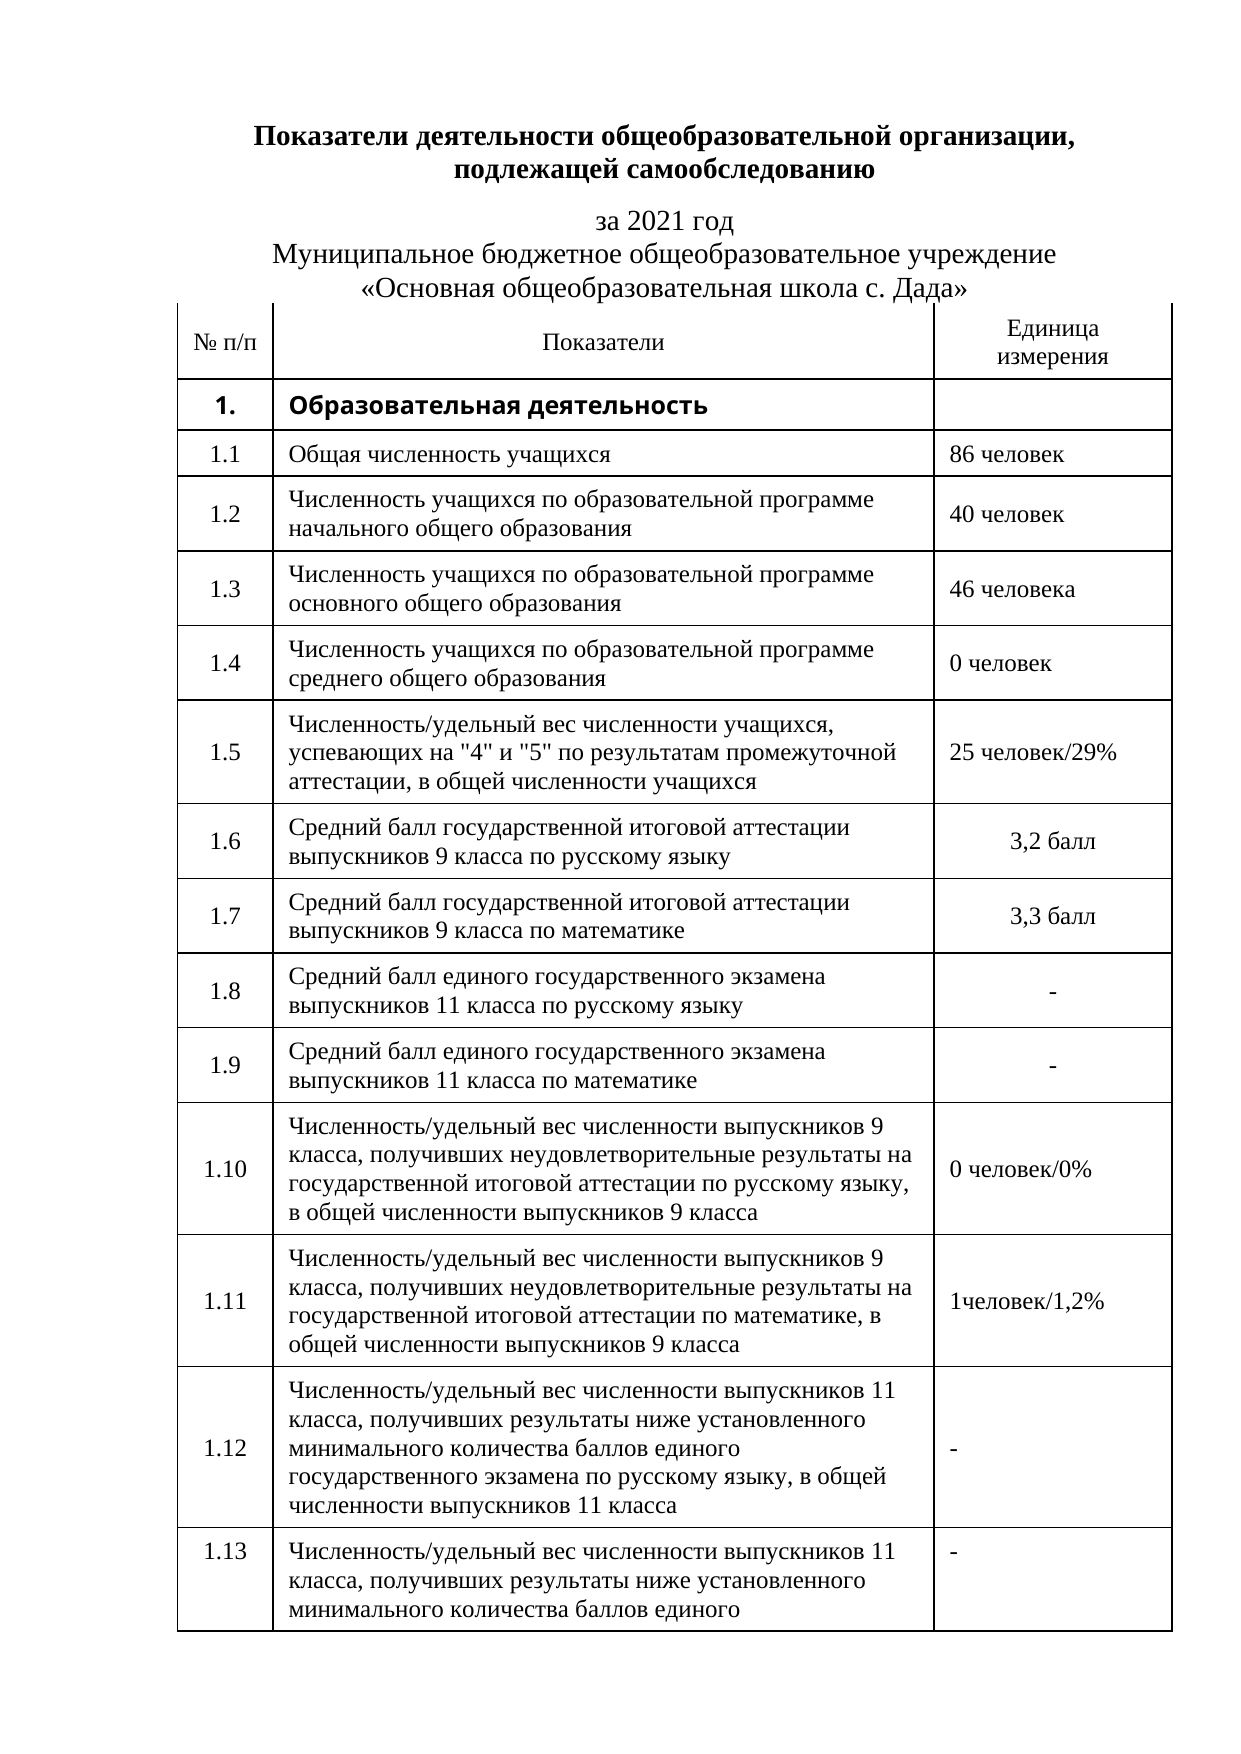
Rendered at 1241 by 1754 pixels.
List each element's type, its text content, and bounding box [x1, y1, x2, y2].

table_cell 86 человек [935, 431, 1171, 475]
table_cell - [935, 1028, 1171, 1101]
table_cell 25 человек/29% [935, 701, 1171, 803]
table_cell [935, 380, 1171, 429]
text Муниципальное бюджетное общеобразовательное учреждение [177, 236, 1152, 270]
table_cell 1.8 [178, 954, 272, 1027]
table_cell 1.12 [178, 1367, 272, 1527]
table_cell Средний балл государственной итоговой аттестации выпускников 9 класса по русскому языку [274, 804, 933, 877]
table_cell Численность/удельный вес численности учащихся, успевающих на "4" и "5" по результатам промежуточной аттестации, в общей численности учащихся [274, 701, 933, 803]
table_cell 3,2 балл [935, 804, 1171, 877]
table_cell 1человек/1,2% [935, 1235, 1171, 1366]
table_cell 1.2 [178, 477, 272, 550]
table_cell Численность/удельный вес численности выпускников 11 класса, получивших результаты ниже установленного минимального количества баллов единого государственного экзамена по русскому языку, в общей численности выпускников 11 класса [274, 1367, 933, 1527]
table_cell Средний балл единого государственного экзамена выпускников 11 класса по математике [274, 1028, 933, 1101]
table_cell Образовательная деятельность [274, 380, 933, 429]
table_cell - [935, 954, 1171, 1027]
table_cell Численность учащихся по образовательной программе основного общего образования [274, 552, 933, 624]
table_cell 1.13 [178, 1528, 272, 1630]
table_cell Средний балл единого государственного экзамена выпускников 11 класса по русскому языку [274, 954, 933, 1027]
table_cell 1.11 [178, 1235, 272, 1366]
text Показатели деятельности общеобразовательной организации, подлежащей самообследованию [177, 118, 1152, 185]
table_cell 1. [178, 380, 272, 429]
table_cell 1.4 [178, 626, 272, 699]
table_cell 0 человек/0% [935, 1103, 1171, 1234]
table_cell Численность учащихся по образовательной программе начального общего образования [274, 477, 933, 550]
table_cell - [935, 1528, 1171, 1630]
table_cell Единица измерения [935, 303, 1171, 378]
table_cell Численность/удельный вес численности выпускников 9 класса, получивших неудовлетворительные результаты на государственной итоговой аттестации по математике, в общей численности выпускников 9 класса [274, 1235, 933, 1366]
table_cell 1.1 [178, 431, 272, 475]
table_cell 1.9 [178, 1028, 272, 1101]
table_cell Численность/удельный вес численности выпускников 9 класса, получивших неудовлетворительные результаты на государственной итоговой аттестации по русскому языку, в общей численности выпускников 9 класса [274, 1103, 933, 1234]
table_cell № п/п [178, 303, 272, 378]
table_cell - [935, 1367, 1171, 1527]
table_cell 40 человек [935, 477, 1171, 550]
table_cell Показатели [274, 303, 933, 378]
table_cell 3,3 балл [935, 879, 1171, 952]
table_cell 1.6 [178, 804, 272, 877]
table_cell 1.3 [178, 552, 272, 624]
table_cell 0 человек [935, 626, 1171, 699]
table_cell Средний балл государственной итоговой аттестации выпускников 9 класса по математике [274, 879, 933, 952]
table_cell 1.5 [178, 701, 272, 803]
table_cell Общая численность учащихся [274, 431, 933, 475]
table_cell 46 человека [935, 552, 1171, 624]
text за 2021 год [177, 203, 1152, 236]
text «Основная общеобразовательная школа с. Дада» [177, 270, 1152, 303]
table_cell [274, 1528, 933, 1630]
table_cell 1.7 [178, 879, 272, 952]
table_cell Численность учащихся по образовательной программе среднего общего образования [274, 626, 933, 699]
table_cell 1.10 [178, 1103, 272, 1234]
